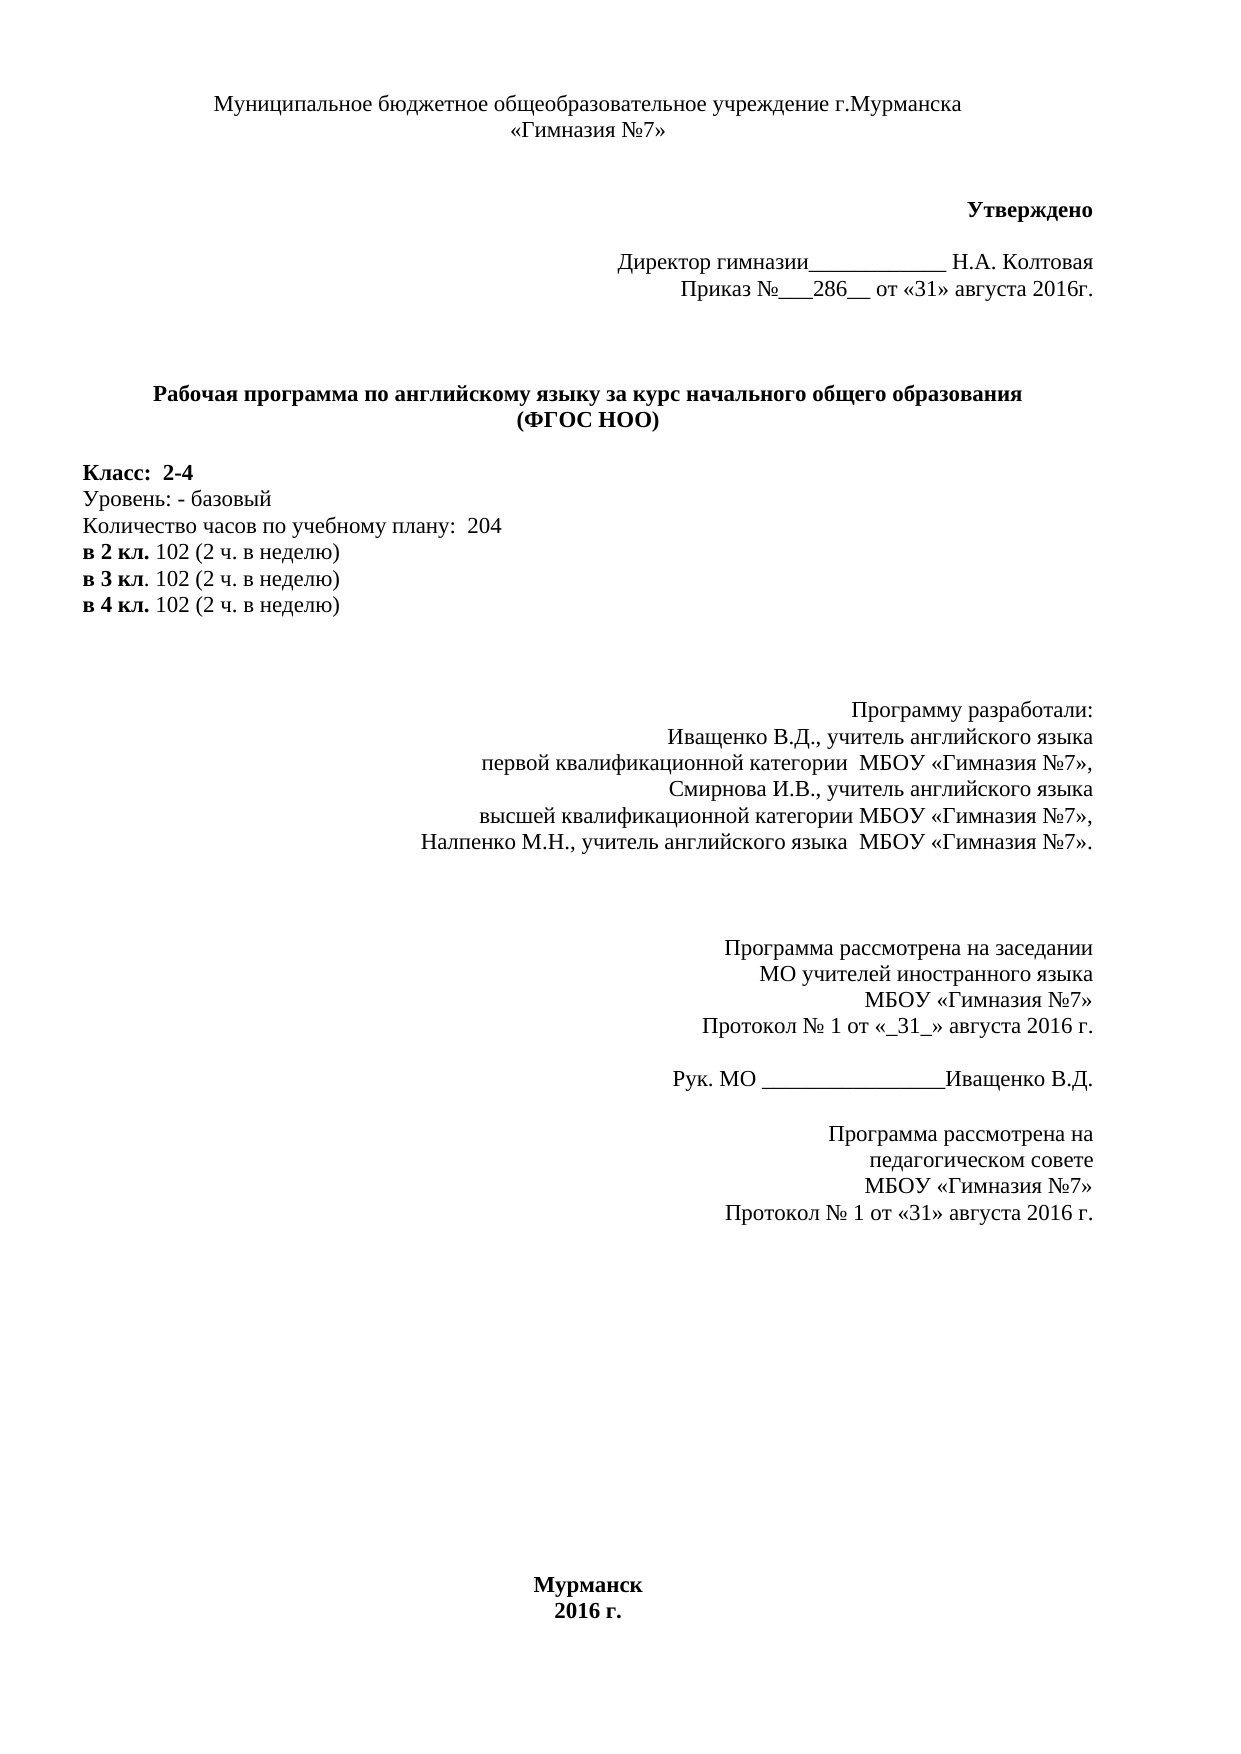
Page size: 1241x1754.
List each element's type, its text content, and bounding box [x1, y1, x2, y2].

text «Гимназия №7» [82, 117, 1093, 143]
text Смирнова И.В., учитель английского языка [82, 775, 1093, 802]
text МБОУ «Гимназия №7» [82, 986, 1093, 1013]
text Программу разработали: [82, 696, 1093, 723]
text Иващенко В.Д., учитель английского языка [82, 723, 1093, 749]
text в 3 кл. 102 (2 ч. в неделю) [82, 564, 1093, 591]
text (ФГОС НОО) [82, 406, 1093, 433]
text высшей квалификационной категории МБОУ «Гимназия №7», [82, 802, 1093, 828]
text Протокол № 1 от «_31_» августа 2016 г. [82, 1013, 1093, 1039]
text Количество часов по учебному плану: 204 [82, 512, 1093, 538]
text педагогическом совете [82, 1146, 1093, 1172]
text Программа рассмотрена на [82, 1120, 1093, 1146]
text Рук. МО ________________Иващенко В.Д. [82, 1065, 1093, 1092]
text Налпенко М.Н., учитель английского языка МБОУ «Гимназия №7». [82, 828, 1093, 854]
text первой квалификационной категории МБОУ «Гимназия №7», [82, 749, 1093, 775]
text МО учителей иностранного языка [82, 960, 1093, 986]
text Программа рассмотрена на заседании [82, 933, 1093, 960]
text 2016 г. [82, 1597, 1093, 1624]
text Класс: 2-4 [82, 459, 1093, 486]
text Мурманск [82, 1571, 1093, 1597]
text в 2 кл. 102 (2 ч. в неделю) [82, 538, 1093, 564]
text Утверждено [82, 196, 1093, 222]
text Протокол № 1 от «31» августа 2016 г. [82, 1199, 1093, 1225]
text МБОУ «Гимназия №7» [82, 1172, 1093, 1199]
text Уровень: - базовый [82, 486, 1093, 512]
text Муниципальное бюджетное общеобразовательное учреждение г.Мурманска [82, 90, 1093, 117]
text Приказ №___286__ от «31» августа 2016г. [82, 275, 1093, 301]
text в 4 кл. 102 (2 ч. в неделю) [82, 591, 1093, 617]
text Директор гимназии____________ Н.А. Колтовая [82, 248, 1093, 275]
text Рабочая программа по английскому языку за курс начального общего образования [82, 380, 1093, 406]
